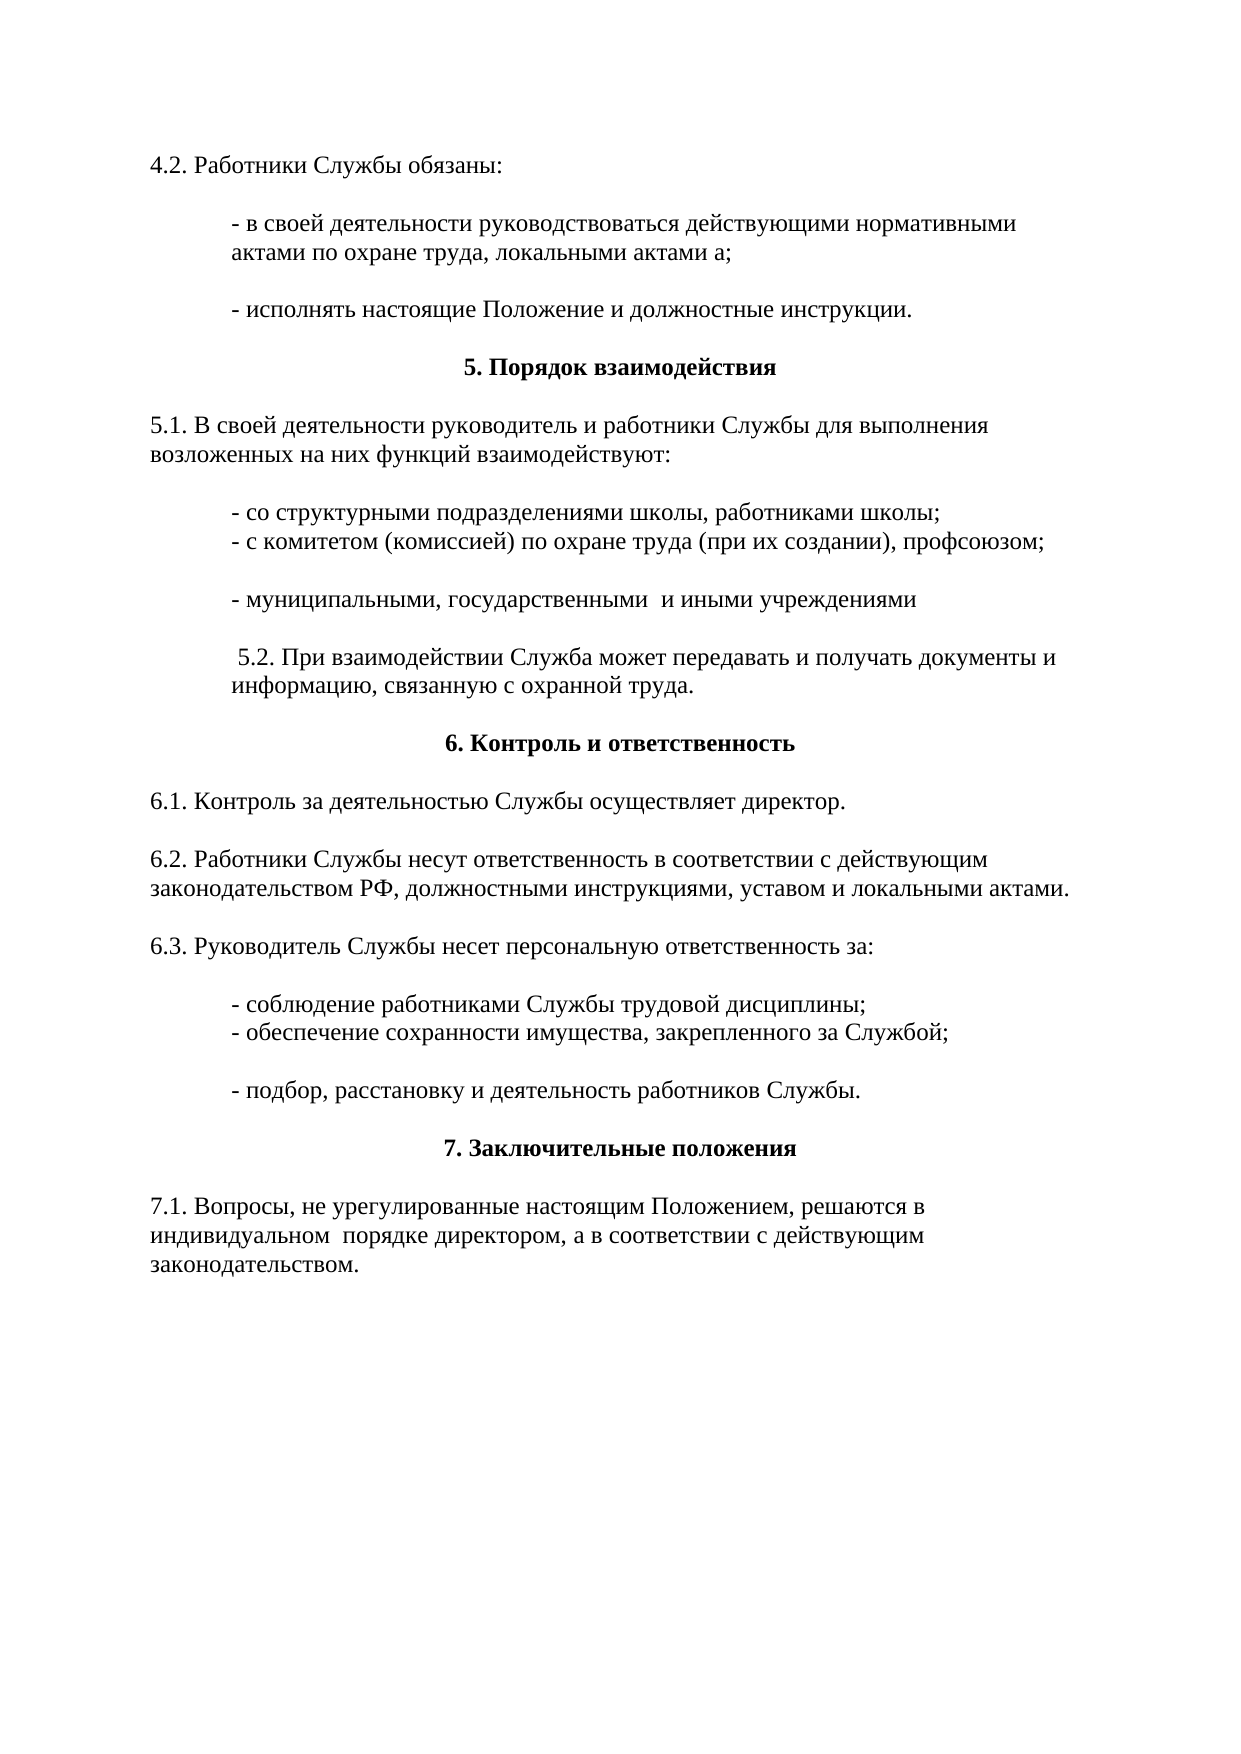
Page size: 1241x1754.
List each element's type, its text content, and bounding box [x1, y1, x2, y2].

text - в своей деятельности руководствоваться действующими нормативными актами по охране труда, локальными актами а; [231, 208, 1071, 265]
text 5.2. При взаимодействии Служба может передавать и получать документы и информацию, связанную с охранной труда. [231, 642, 1071, 699]
text - муниципальными, государственными и иными учреждениями [231, 584, 1071, 612]
text 6. Контроль и ответственность [150, 728, 1090, 757]
text - обеспечение сохранности имущества, закрепленного за Службой; [231, 1017, 1071, 1046]
text 4.2. Работники Службы обязаны: [150, 150, 1090, 179]
text 7.1. Вопросы, не урегулированные настоящим Положением, решаются в индивидуальном порядке директором, а в соответствии с действующим законодательством. [150, 1191, 1090, 1277]
text 5.1. В своей деятельности руководитель и работники Службы для выполнения возложенных на них функций взаимодействуют: [150, 410, 1090, 468]
text 6.3. Руководитель Службы несет персональную ответственность за: [150, 931, 1090, 959]
text - исполнять настоящие Положение и должностные инструкции. [231, 294, 1071, 323]
text 6.2. Работники Службы несут ответственность в соответствии с действующим законодательством РФ, должностными инструкциями, уставом и локальными актами. [150, 844, 1090, 902]
text - со структурными подразделениями школы, работниками школы; [231, 497, 1071, 526]
text - с комитетом (комиссией) по охране труда (при их создании), профсоюзом; [231, 526, 1071, 554]
text 5. Порядок взаимодействия [150, 352, 1090, 381]
text - подбор, расстановку и деятельность работников Службы. [231, 1075, 1071, 1104]
text 6.1. Контроль за деятельностью Службы осуществляет директор. [150, 786, 1090, 815]
text 7. Заключительные положения [150, 1133, 1090, 1162]
text - соблюдение работниками Службы трудовой дисциплины; [231, 989, 1071, 1017]
